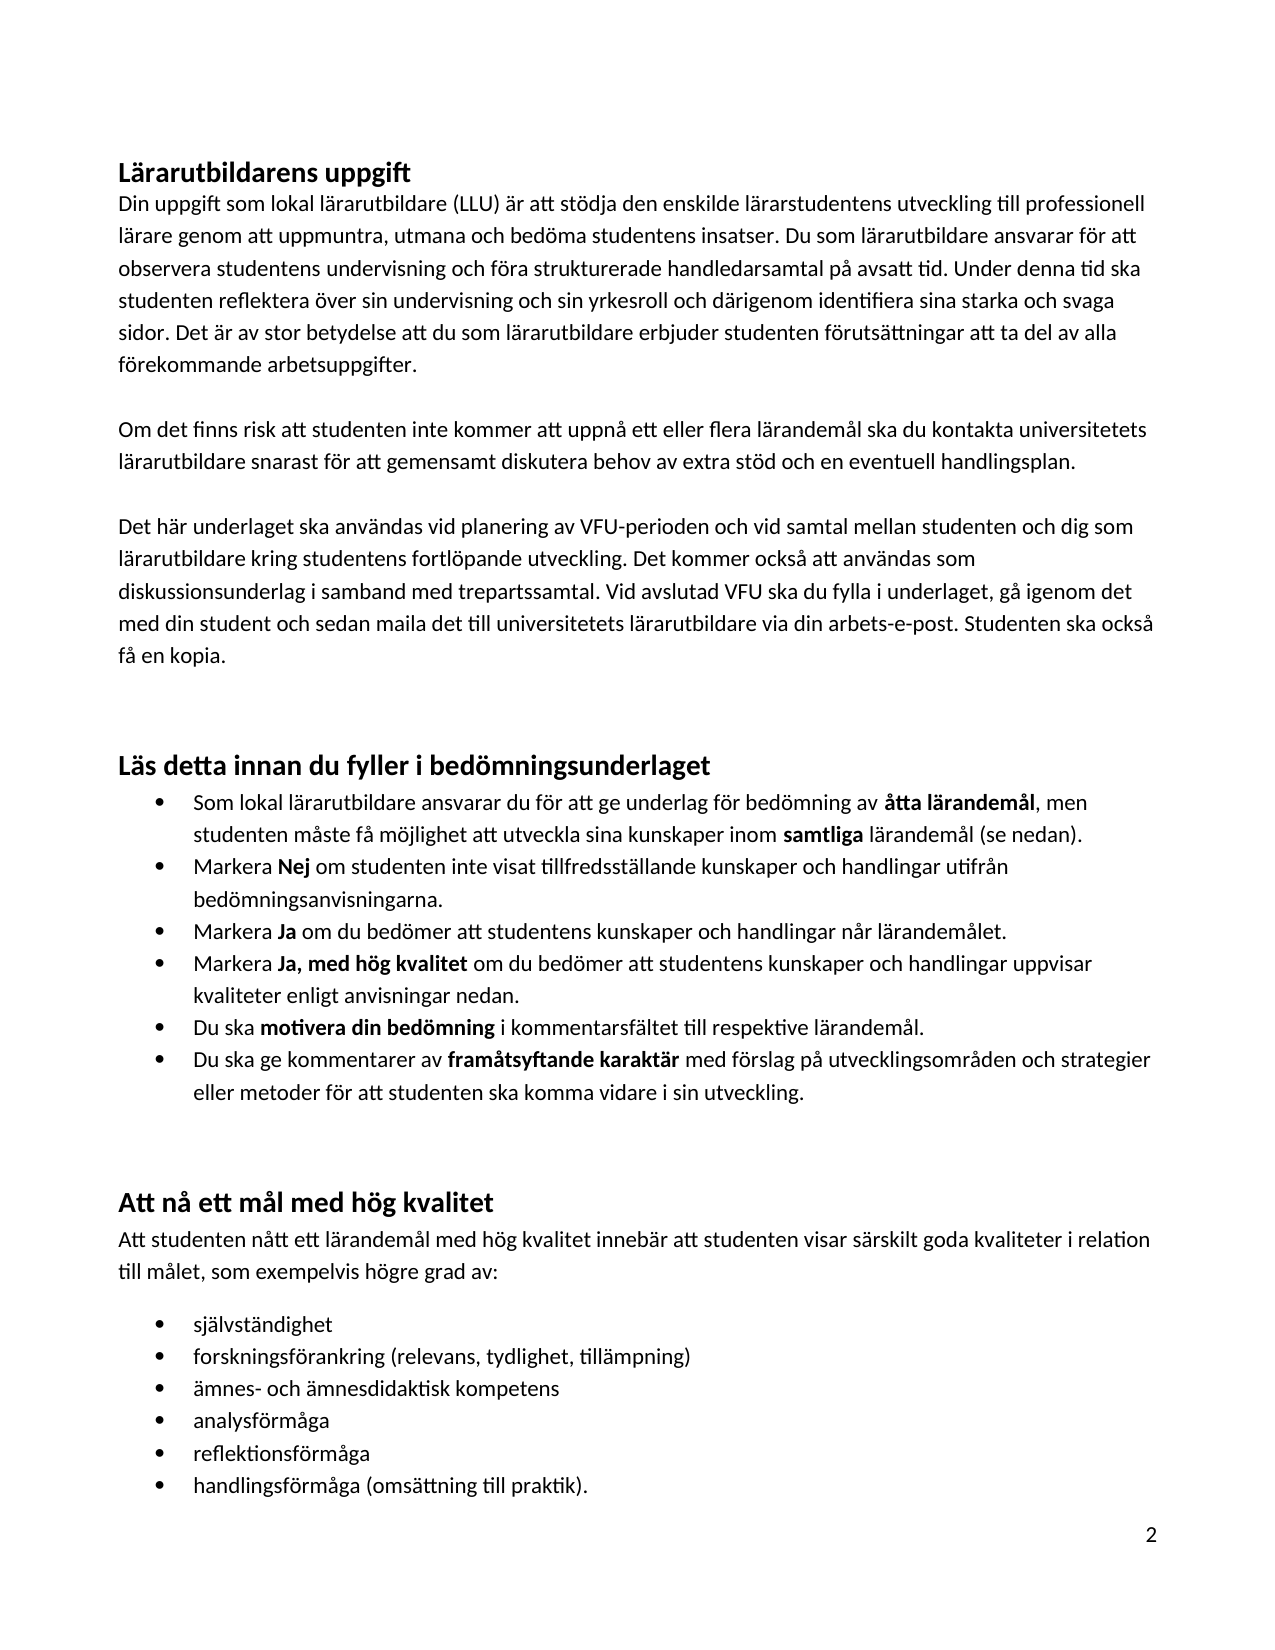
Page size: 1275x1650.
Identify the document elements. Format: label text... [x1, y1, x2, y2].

text Att nå ett mål med hög kvalitet [118, 1184, 1157, 1219]
list Du ska motivera din bedömning i kommentarsfältet till respektive lärandemål. [156, 1013, 1157, 1041]
list analysförmåga [156, 1407, 1157, 1434]
list handlingsförmåga (omsättning till praktik). [156, 1471, 1157, 1499]
text Lärarutbildarens uppgift [118, 154, 1157, 189]
text Din uppgift som lokal lärarutbildare (LLU) är att stödja den enskilde lärarstudentens utveckling till professionell lärare genom att uppmuntra, utmana och bedöma studentens insatser. Du som lärarutbildare ansvarar för att observera studentens undervisning och föra strukturerade handledarsamtal på avsatt tid. Under denna tid ska studenten reflektera över sin undervisning och sin yrkesroll och därigenom identifiera sina starka och svaga sidor. Det är av stor betydelse att du som lärarutbildare erbjuder studenten förutsättningar att ta del av alla förekommande arbetsuppgifter. [118, 189, 1157, 378]
list Markera Ja, med hög kvalitet om du bedömer att studentens kunskaper och handlingar uppvisar kvaliteter enligt anvisningar nedan. [156, 949, 1157, 1009]
list forskningsförankring (relevans, tydlighet, tillämpning) [156, 1342, 1157, 1370]
list reflektionsförmåga [156, 1439, 1157, 1467]
list självständighet [156, 1310, 1157, 1338]
text Om det finns risk att studenten inte kommer att uppnå ett eller flera lärandemål ska du kontakta universitetets lärarutbildare snarast för att gemensamt diskutera behov av extra stöd och en eventuell handlingsplan. [118, 415, 1157, 475]
list ämnes- och ämnesdidaktisk kompetens [156, 1374, 1157, 1402]
text Det här underlaget ska användas vid planering av VFU-perioden och vid samtal mellan studenten och dig som lärarutbildare kring studentens fortlöpande utveckling. Det kommer också att användas som diskussionsunderlag i samband med trepartssamtal. Vid avslutad VFU ska du fylla i underlaget, gå igenom det med din student och sedan maila det till universitetets lärarutbildare via din arbets-e-post. Studenten ska också få en kopia. [118, 512, 1157, 669]
list Du ska ge kommentarer av framåtsyftande karaktär med förslag på utvecklingsområden och strategier eller metoder för att studenten ska komma vidare i sin utveckling. [156, 1046, 1157, 1106]
text Att studenten nått ett lärandemål med hög kvalitet innebär att studenten visar särskilt goda kvaliteter i relation till målet, som exempelvis högre grad av: [118, 1225, 1157, 1285]
list Som lokal lärarutbildare ansvarar du för att ge underlag för bedömning av åtta lärandemål, men studenten måste få möjlighet att utveckla sina kunskaper inom samtliga lärandemål (se nedan). [156, 788, 1157, 848]
list Markera Nej om studenten inte visat tillfredsställande kunskaper och handlingar utifrån bedömningsanvisningarna. [156, 852, 1157, 913]
list Markera Ja om du bedömer att studentens kunskaper och handlingar når lärandemålet. [156, 917, 1157, 945]
text Läs detta innan du fyller i bedömningsunderlaget [118, 747, 1157, 783]
